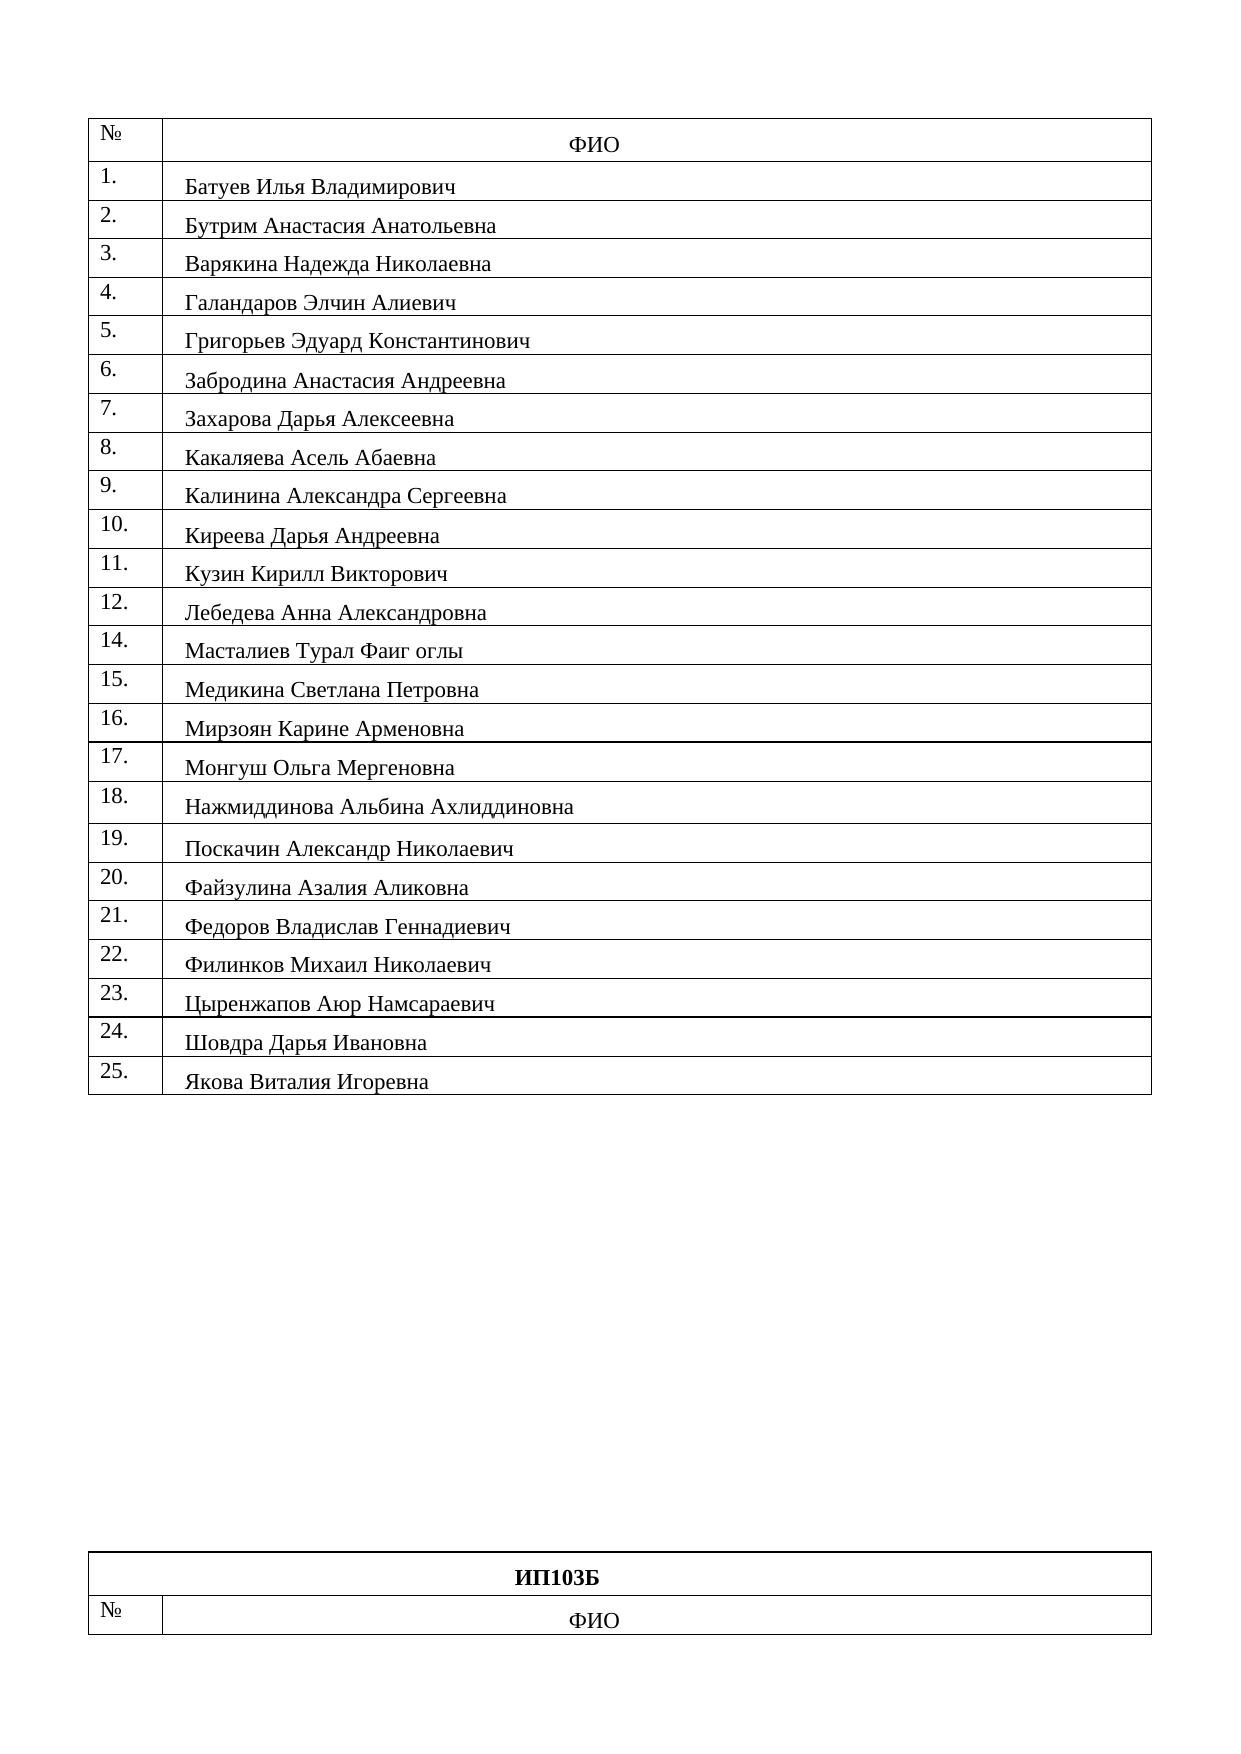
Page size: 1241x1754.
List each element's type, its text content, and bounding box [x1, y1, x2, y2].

table_cell 20. [89, 863, 162, 900]
table_cell ФИО [163, 119, 1151, 161]
table_cell № [89, 119, 162, 161]
table_cell Какаляева Асель Абаевна [163, 433, 1151, 470]
table_cell 22. [89, 940, 162, 978]
table_cell Филинков Михаил Николаевич [163, 940, 1151, 978]
table_cell 25. [89, 1057, 162, 1094]
table_cell ФИО [163, 1596, 1151, 1634]
table_cell 12. [89, 588, 162, 625]
table_cell 11. [89, 549, 162, 587]
table_cell 5. [89, 316, 162, 354]
table_cell Григорьев Эдуард Константинович [163, 316, 1151, 354]
table_cell 16. [89, 704, 162, 741]
table_cell Поскачин Александр Николаевич [163, 824, 1151, 862]
table_cell Кузин Кирилл Викторович [163, 549, 1151, 587]
table_cell Якова Виталия Игоревна [163, 1057, 1151, 1094]
table_cell 23. [89, 979, 162, 1016]
table_cell Шовдра Дарья Ивановна [163, 1018, 1151, 1056]
table_cell 18. [89, 782, 162, 823]
table_cell Захарова Дарья Алексеевна [163, 394, 1151, 432]
table_cell Бутрим Анастасия Анатольевна [163, 201, 1151, 238]
table_cell Киреева Дарья Андреевна [163, 510, 1151, 548]
table_cell Мирзоян Карине Арменовна [163, 704, 1151, 741]
table_cell Монгуш Ольга Мергеновна [163, 743, 1151, 781]
table_cell Федоров Владислав Геннадиевич [163, 901, 1151, 939]
table_cell 8. [89, 433, 162, 470]
table_cell Медикина Светлана Петровна [163, 665, 1151, 703]
table_cell 4. [89, 278, 162, 315]
table_cell Галандаров Элчин Алиевич [163, 278, 1151, 315]
table_header ИП103Б [89, 1553, 1151, 1594]
table_cell Цыренжапов Аюр Намсараевич [163, 979, 1151, 1016]
table_cell 1. [89, 162, 162, 200]
table_cell 14. [89, 626, 162, 664]
table_cell 24. [89, 1018, 162, 1056]
table_cell 7. [89, 394, 162, 432]
table_cell 9. [89, 471, 162, 509]
table_cell Нажмиддинова Альбина Ахлиддиновна [163, 782, 1151, 823]
table_cell 2. [89, 201, 162, 238]
table_cell 3. [89, 239, 162, 277]
table_cell 10. [89, 510, 162, 548]
table_cell 17. [89, 743, 162, 781]
table_cell № [89, 1596, 162, 1634]
table_cell Варякина Надежда Николаевна [163, 239, 1151, 277]
table_cell 15. [89, 665, 162, 703]
table_cell Калинина Александра Сергеевна [163, 471, 1151, 509]
table_cell Файзулина Азалия Аликовна [163, 863, 1151, 900]
table_cell Масталиев Турал Фаиг оглы [163, 626, 1151, 664]
table_cell Батуев Илья Владимирович [163, 162, 1151, 200]
table_cell Лебедева Анна Александровна [163, 588, 1151, 625]
table_cell 6. [89, 355, 162, 393]
table_cell 19. [89, 824, 162, 862]
table_cell 21. [89, 901, 162, 939]
table_cell Забродина Анастасия Андреевна [163, 355, 1151, 393]
